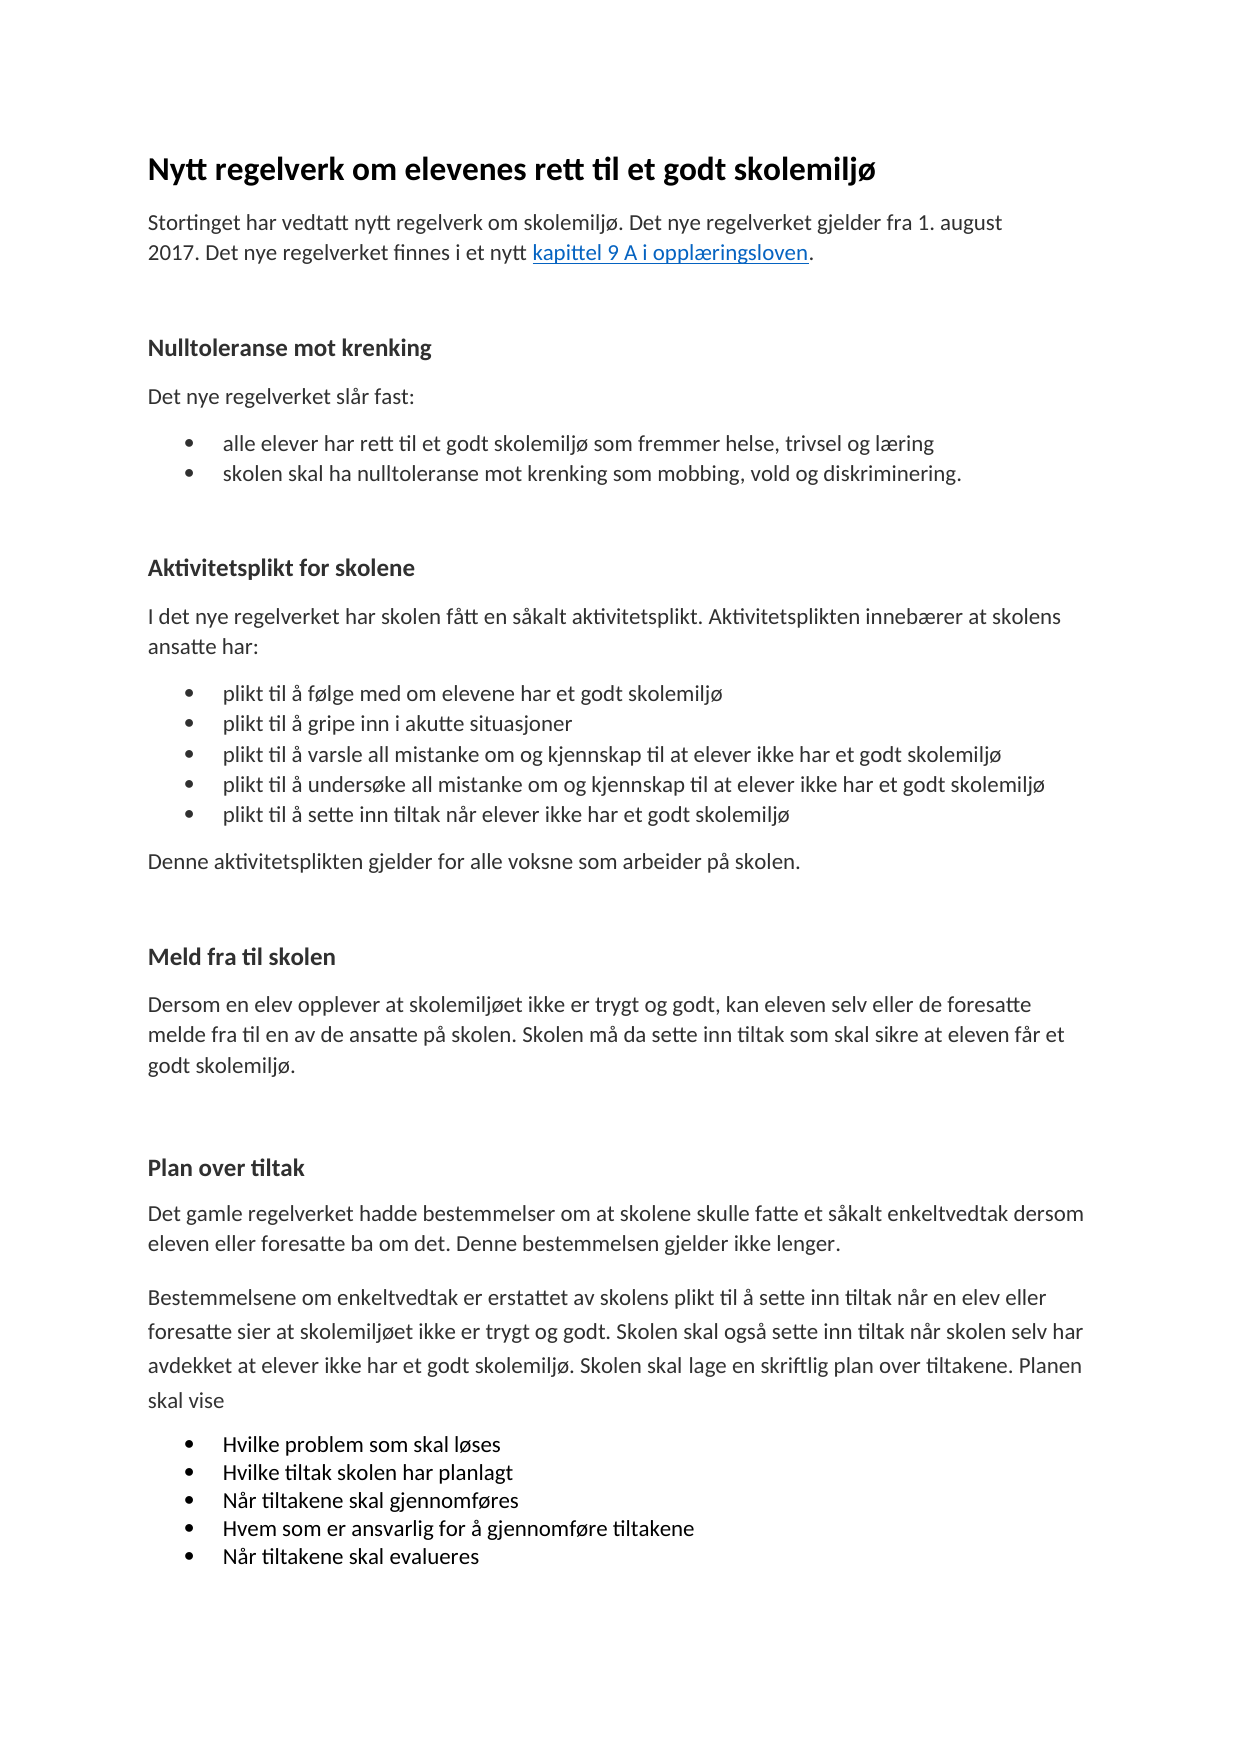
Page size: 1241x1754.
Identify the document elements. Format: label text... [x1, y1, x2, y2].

text Det nye regelverket slår fast: [148, 382, 1093, 410]
list Når tiltakene skal evalueres [185, 1542, 1093, 1570]
list Hvilke problem som skal løses [185, 1430, 1093, 1458]
list plikt til å varsle all mistanke om og kjennskap til at elever ikke har et godt skolemiljø [185, 740, 1093, 768]
list plikt til å gripe inn i akutte situasjoner [185, 709, 1093, 737]
text Denne aktivitetsplikten gjelder for alle voksne som arbeider på skolen. [148, 847, 1093, 875]
text Stortinget har vedtatt nytt regelverk om skolemiljø. Det nye regelverket gjelder fra 1. august 2017. Det nye regelverket finnes i et nytt kapittel 9 A i opplæringsloven. [148, 208, 1093, 266]
text Nytt regelverk om elevenes rett til et godt skolemiljø [148, 148, 1093, 188]
list skolen skal ha nulltoleranse mot krenking som mobbing, vold og diskriminering. [185, 459, 1093, 487]
list alle elever har rett til et godt skolemiljø som fremmer helse, trivsel og læring [185, 429, 1093, 457]
list Når tiltakene skal gjennomføres [185, 1486, 1093, 1514]
list Hvilke tiltak skolen har planlagt [185, 1458, 1093, 1486]
list Hvem som er ansvarlig for å gjennomføre tiltakene [185, 1514, 1093, 1542]
list plikt til å følge med om elevene har et godt skolemiljø [185, 679, 1093, 707]
text I det nye regelverket har skolen fått en såkalt aktivitetsplikt. Aktivitetsplikten innebærer at skolens ansatte har: [148, 602, 1093, 660]
text Aktivitetsplikt for skolene [148, 553, 1093, 583]
text Plan over tiltak [148, 1148, 1093, 1183]
text Nulltoleranse mot krenking [148, 332, 1093, 363]
list plikt til å sette inn tiltak når elever ikke har et godt skolemiljø [185, 800, 1093, 828]
text Meld fra til skolen [148, 941, 1093, 971]
text Bestemmelsene om enkeltvedtak er erstattet av skolens plikt til å sette inn tiltak når en elev eller foresatte sier at skolemiljøet ikke er trygt og godt. Skolen skal også sette inn tiltak når skolen selv har avdekket at elever ikke har et godt skolemiljø. Skolen skal lage en skriftlig plan over tiltakene. Planen skal vise [148, 1276, 1093, 1414]
text Det gamle regelverket hadde bestemmelser om at skolene skulle fatte et såkalt enkeltvedtak dersom eleven eller foresatte ba om det. Denne bestemmelsen gjelder ikke lenger. [148, 1199, 1093, 1257]
list plikt til å undersøke all mistanke om og kjennskap til at elever ikke har et godt skolemiljø [185, 770, 1093, 798]
text Dersom en elev opplever at skolemiljøet ikke er trygt og godt, kan eleven selv eller de foresatte melde fra til en av de ansatte på skolen. Skolen må da sette inn tiltak som skal sikre at eleven får et godt skolemiljø. [148, 990, 1093, 1079]
